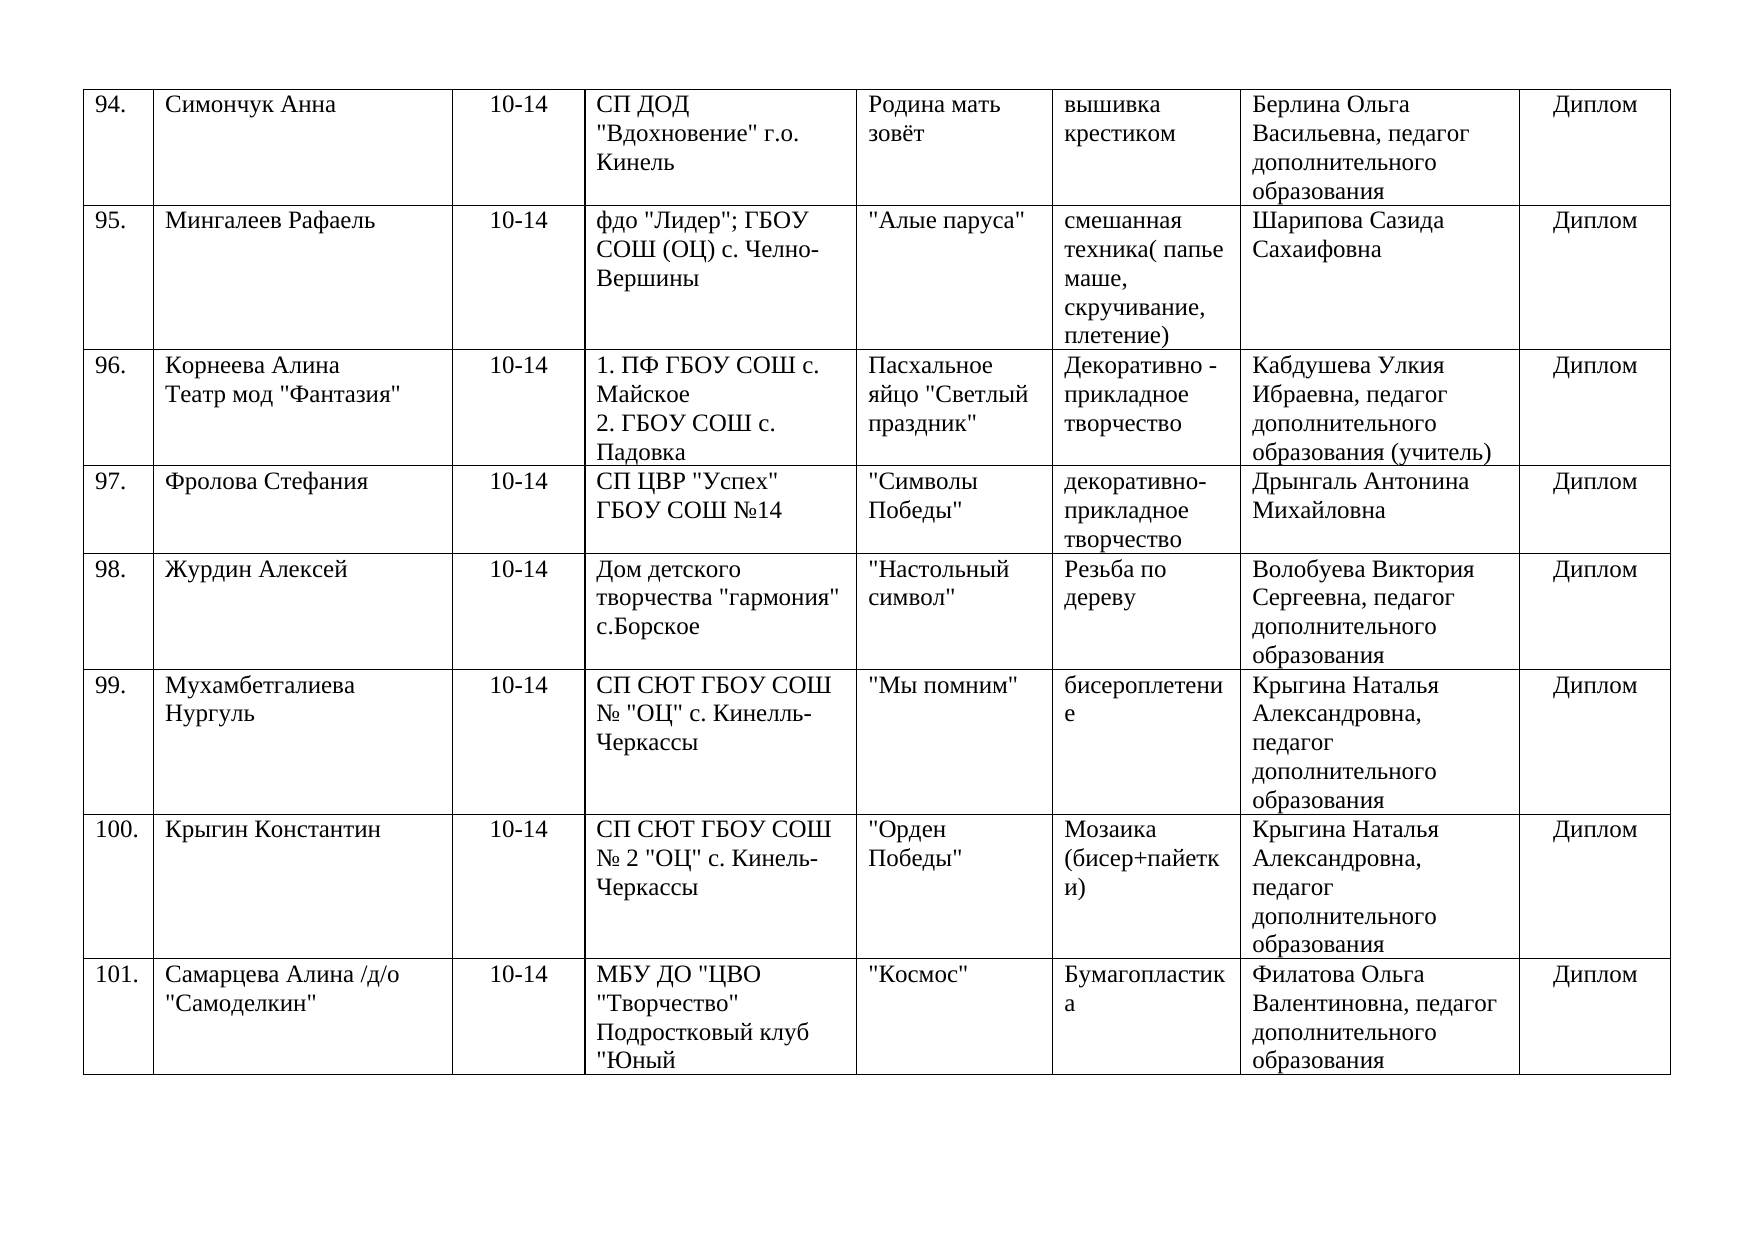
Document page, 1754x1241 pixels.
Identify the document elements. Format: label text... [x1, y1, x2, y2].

table_cell Диплом [1520, 90, 1670, 204]
table_cell 10-14 [453, 670, 584, 813]
table_cell смешанная техника( папье маше, скручивание, плетение) [1053, 206, 1240, 349]
table_cell "Орден Победы" [857, 815, 1052, 958]
table_cell Родина мать зовёт [857, 90, 1052, 204]
table_cell Мозаика (бисер+пайетки) [1053, 815, 1240, 958]
table_cell Мингалеев Рафаель [154, 206, 452, 349]
table_cell [84, 90, 153, 204]
table_cell Диплом [1520, 815, 1670, 958]
table_cell Диплом [1520, 350, 1670, 465]
table_cell Симончук Анна [154, 90, 452, 204]
table_cell СП СЮТ ГБОУ СОШ № 2 "ОЦ" с. Кинель-Черкассы [586, 815, 856, 958]
table_cell [84, 959, 153, 1074]
table_cell Журдин Алексей [154, 554, 452, 669]
table_cell Декоративно - прикладное творчество [1053, 350, 1240, 465]
table_cell Берлина Ольга Васильевна, педагог дополнительного образования [1241, 90, 1519, 204]
table_cell фдо "Лидер"; ГБОУ СОШ (ОЦ) с. Челно-Вершины [586, 206, 856, 349]
table_cell Крыгина Наталья Александровна, педагог дополнительного образования [1241, 815, 1519, 958]
table_cell СП ДОД "Вдохновение" г.о. Кинель [586, 90, 856, 204]
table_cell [1241, 959, 1519, 1074]
table_cell 1. ПФ ГБОУ СОШ с. Майское 2. ГБОУ СОШ с. Падовка [586, 350, 856, 465]
table_cell Пасхальное яйцо "Светлый праздник" [857, 350, 1052, 465]
table_cell Диплом [1520, 554, 1670, 669]
table_cell Мухамбетгалиева Нургуль [154, 670, 452, 813]
table_cell Диплом [1520, 466, 1670, 553]
table_cell СП ЦВР "Успех" ГБОУ СОШ №14 [586, 466, 856, 553]
table_cell Дрынгаль Антонина Михайловна [1241, 466, 1519, 553]
table_cell Фролова Стефания [154, 466, 452, 553]
table_cell Волобуева Виктория Сергеевна, педагог дополнительного образования [1241, 554, 1519, 669]
table_cell "Космос" [857, 959, 1052, 1074]
table_cell 10-14 [453, 206, 584, 349]
table_cell [84, 670, 153, 813]
table_cell 10-14 [453, 466, 584, 553]
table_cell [586, 959, 856, 1074]
table_cell 10-14 [453, 959, 584, 1074]
table_cell Бумагопластика [1053, 959, 1240, 1074]
table_cell "Алые паруса" [857, 206, 1052, 349]
table_cell Диплом [1520, 206, 1670, 349]
table_cell Крыгин Константин [154, 815, 452, 958]
table_cell [84, 554, 153, 669]
table_cell бисероплетение [1053, 670, 1240, 813]
table_cell 10-14 [453, 815, 584, 958]
table_cell Корнеева Алина Театр мод "Фантазия" [154, 350, 452, 465]
table_cell 10-14 [453, 350, 584, 465]
table_cell "Мы помним" [857, 670, 1052, 813]
table_cell "Символы Победы" [857, 466, 1052, 553]
table_cell вышивка крестиком [1053, 90, 1240, 204]
table_cell 10-14 [453, 90, 584, 204]
table_cell Дом детского творчества "гармония" с.Борское [586, 554, 856, 669]
table_cell Шарипова Сазида Сахаифовна [1241, 206, 1519, 349]
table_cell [154, 959, 452, 1074]
table_cell [84, 350, 153, 465]
table_cell Крыгина Наталья Александровна, педагог дополнительного образования [1241, 670, 1519, 813]
table_cell декоративно-прикладное творчество [1053, 466, 1240, 553]
table_cell [84, 815, 153, 958]
table_cell [84, 466, 153, 553]
table_cell Диплом [1520, 959, 1670, 1074]
table_cell 10-14 [453, 554, 584, 669]
table_cell Диплом [1520, 670, 1670, 813]
table_cell "Настольный символ" [857, 554, 1052, 669]
table_cell Кабдушева Улкия Ибраевна, педагог дополнительного образования (учитель) [1241, 350, 1519, 465]
table_cell Резьба по дереву [1053, 554, 1240, 669]
table_cell СП СЮТ ГБОУ СОШ № "ОЦ" с. Кинелль-Черкассы [586, 670, 856, 813]
table_cell [84, 206, 153, 349]
